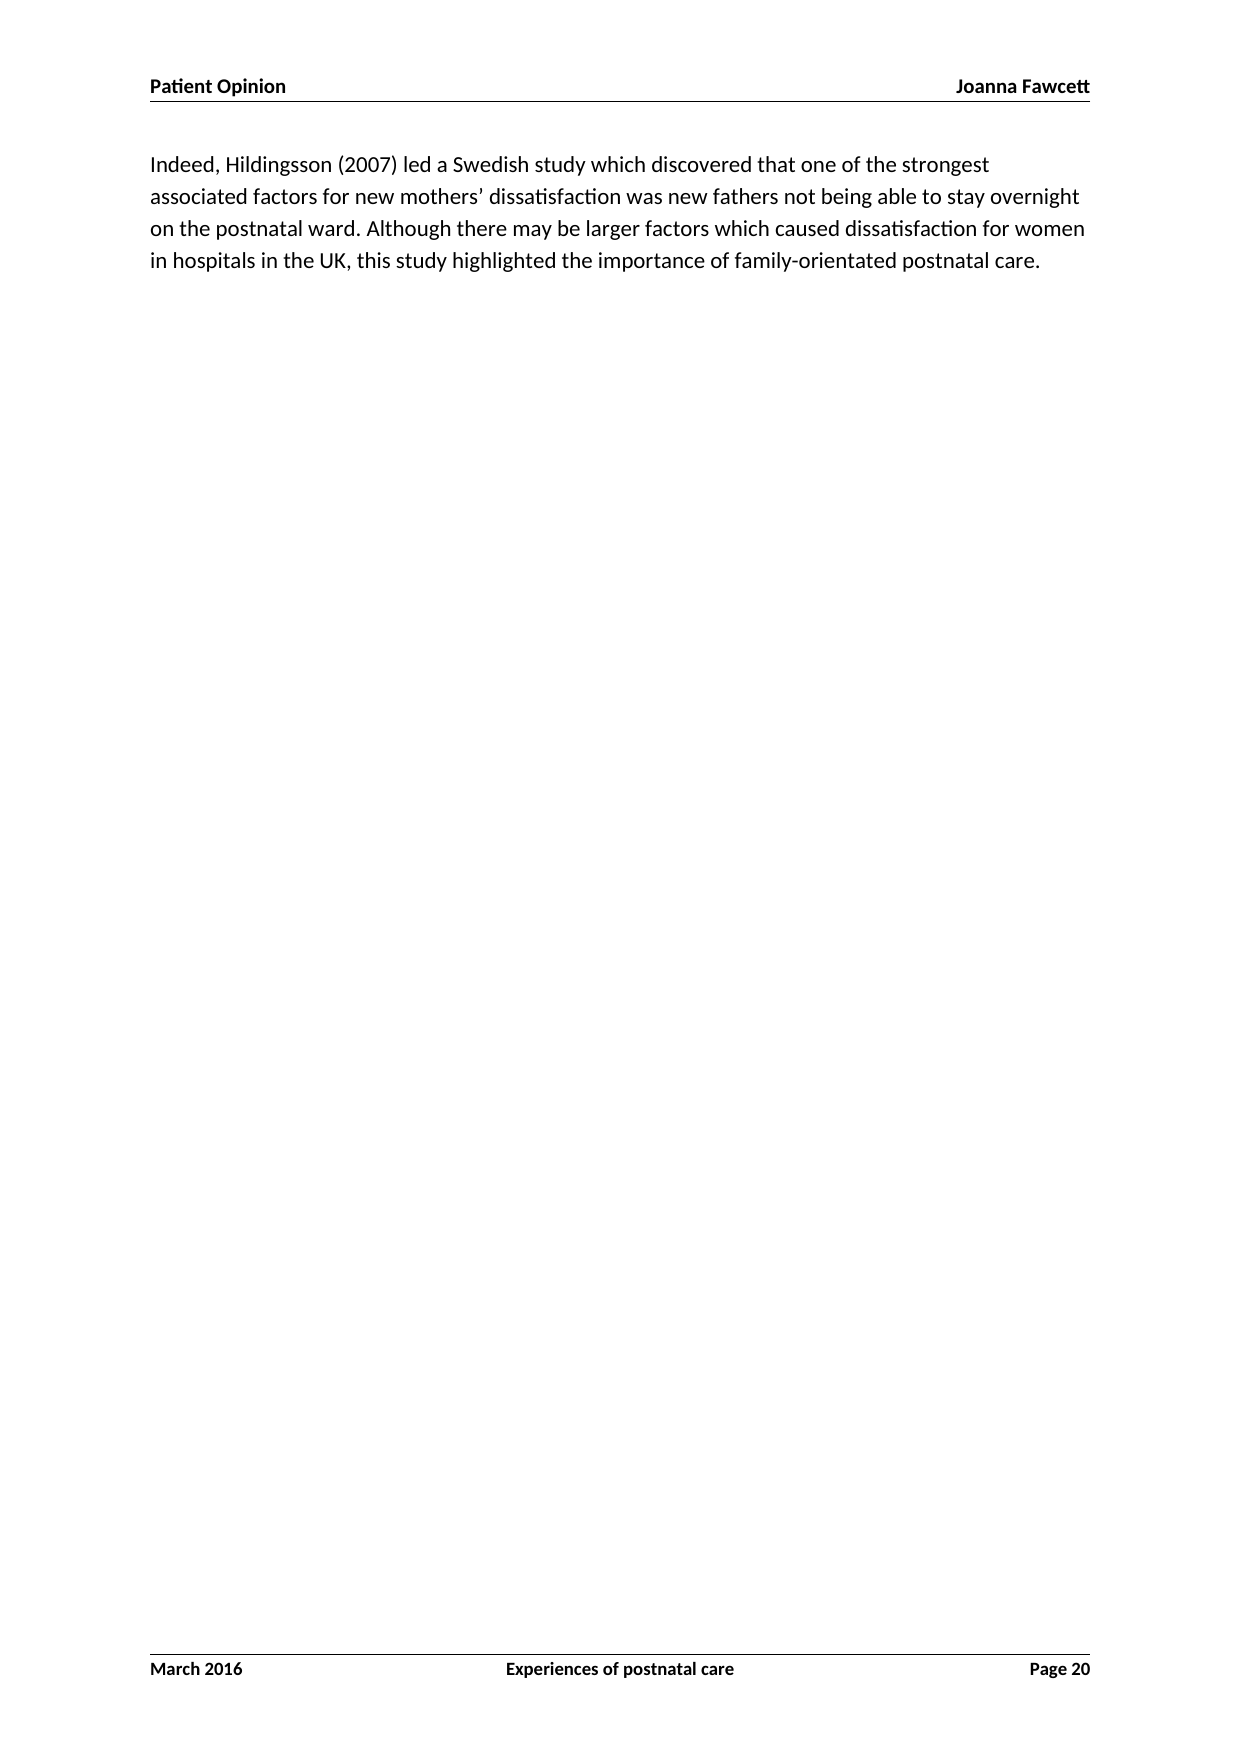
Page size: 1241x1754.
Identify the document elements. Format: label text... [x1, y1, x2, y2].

text Indeed, Hildingsson (2007) led a Swedish study which discovered that one of the strongest associated factors for new mothers’ dissatisfaction was new fathers not being able to stay overnight on the postnatal ward. Although there may be larger factors which caused dissatisfaction for women in hospitals in the UK, this study highlighted the importance of family-orientated postnatal care. [150, 150, 1090, 274]
